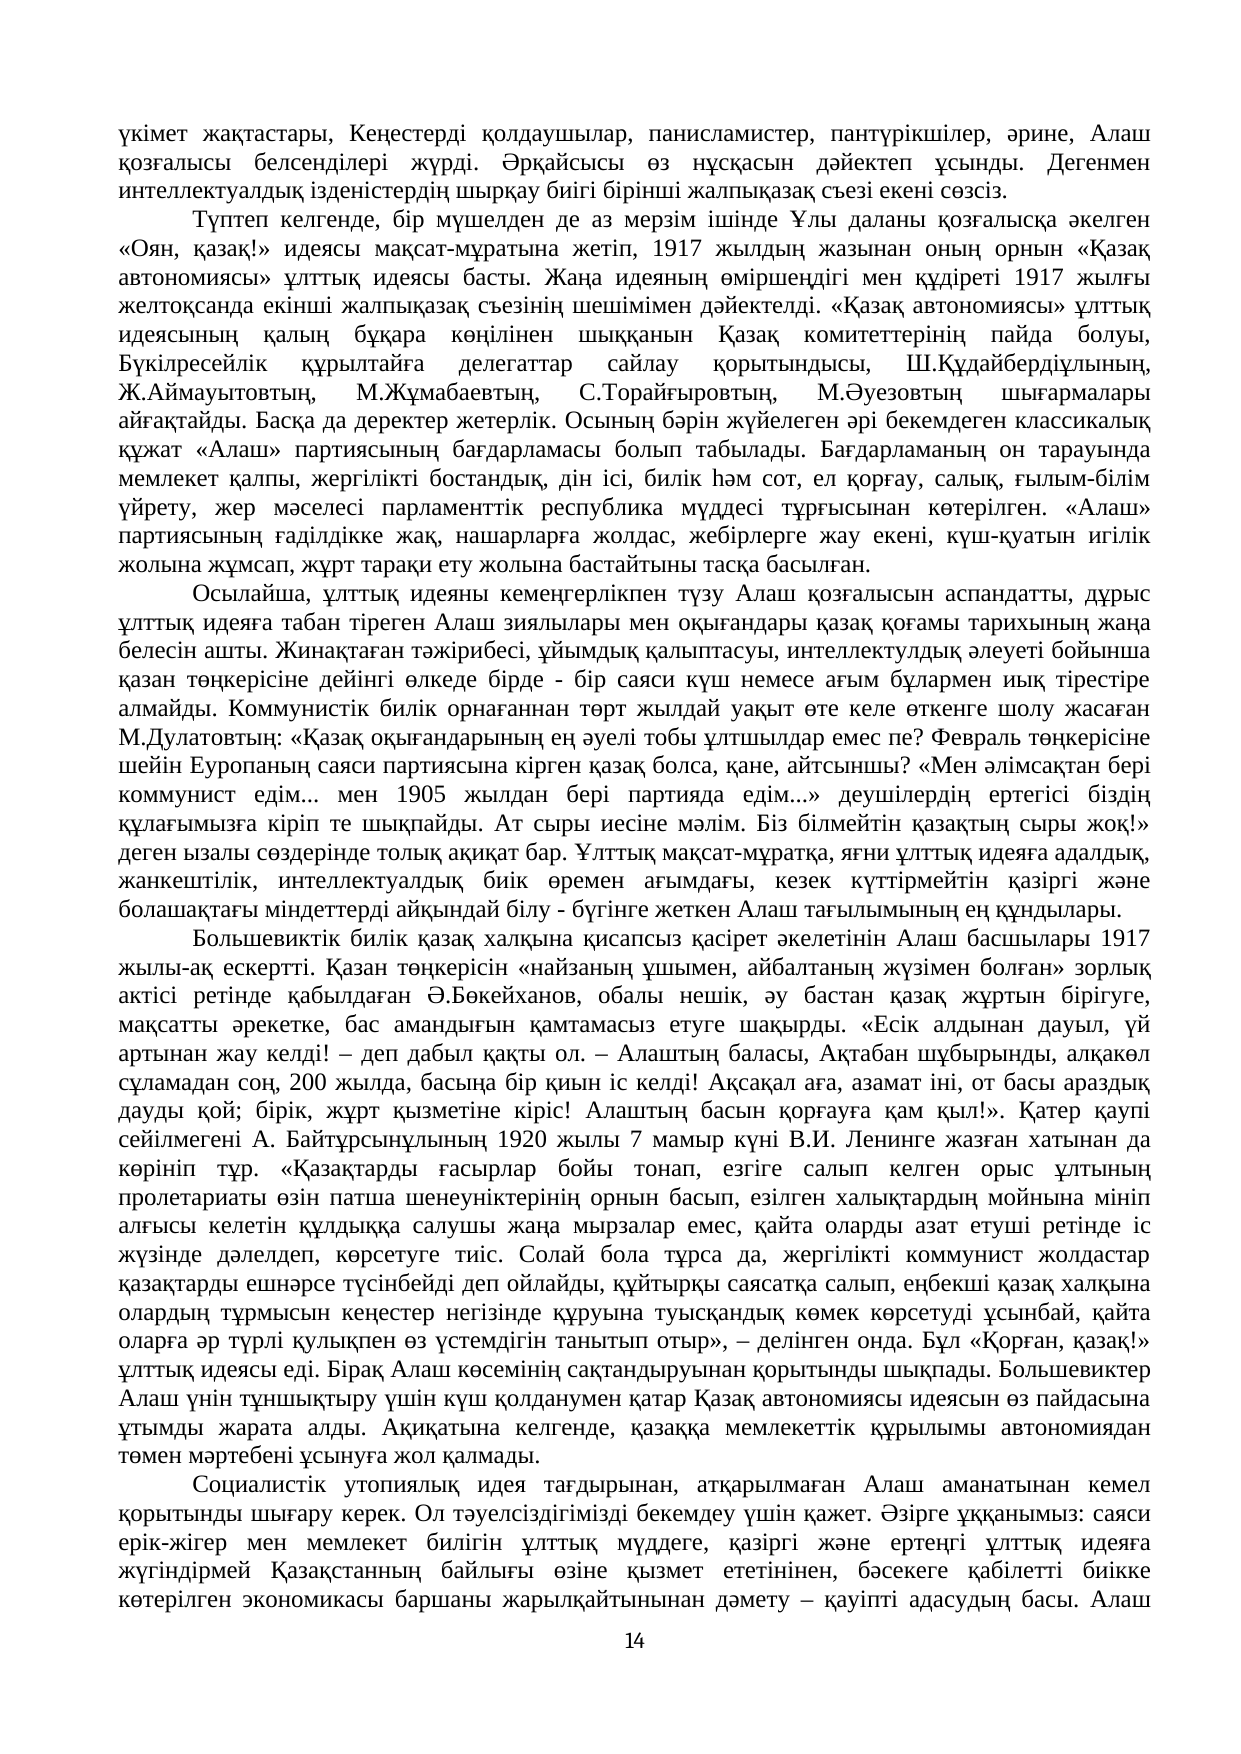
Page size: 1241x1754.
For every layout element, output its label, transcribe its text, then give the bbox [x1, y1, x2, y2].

text Осылайша, ұлттық идеяны кемеңгерлікпен түзу Алаш қозғалысын аспандатты, дұрыс ұлттық идеяға табан тіреген Алаш зиялылары мен оқығандары қазақ қоғамы тарихының жаңа белесін ашты. Жинақтаған тәжірибесі, ұйымдық қалыптасуы, интеллектулдық әлеуеті бойынша қазан төңкерісіне дейінгі өлкеде бірде - бір саяси күш немесе ағым бұлармен иық тірестіре алмайды. Коммунистік билік орнағаннан төрт жылдай уақыт өте келе өткенге шолу жасаған М.Дулатовтың: «Қазақ оқығандарының ең әуелі тобы ұлтшылдар емес пе? Февраль төңкерісіне шейін Еуропаның саяси партиясына кірген қазақ болса, қане, айтсыншы? «Мен әлімсақтан бері коммунист едім... мен 1905 жылдан бері партияда едім...» деушілердің ертегісі біздің құлағымызға кіріп те шықпайды. Ат сыры иесіне мәлім. Біз білмейтін қазақтың сыры жоқ!» деген ызалы сөздерінде толық ақиқат бар. Ұлттық мақсат-мұратқа, яғни ұлттық идеяға адалдық, жанкештілік, интеллектуалдық биік өремен ағымдағы, кезек күттірмейтін қазіргі және болашақтағы міндеттерді айқындай білу - бүгінге жеткен Алаш тағылымының ең құндылары. [118, 578, 1152, 923]
text Большевиктік билік қазақ халқына қисапсыз қасірет әкелетінін Алаш басшылары 1917 жылы-ақ ескертті. Қазан төңкерісін «найзаның ұшымен, айбалтаның жүзімен болған» зорлық актісі ретінде қабылдаған Ә.Бөкейханов, обалы нешік, әу бастан қазақ жұртын бірігуге, мақсатты әрекетке, бас амандығын қамтамасыз етуге шақырды. «Есік алдынан дауыл, үй артынан жау келді! – деп дабыл қақты ол. – Алаштың баласы, Ақтабан шұбырынды, алқакөл сұламадан соң, 200 жылда, басыңа бір қиын іс келді! Ақсақал аға, азамат іні, от басы араздық дауды қой; бірік, жұрт қызметіне кіріс! Алаштың басын қорғауға қам қыл!». Қатер қаупі сейілмегені А. Байтұрсынұлының 1920 жылы 7 мамыр күні В.И. Ленинге жазған хатынан да көрініп тұр. «Қазақтарды ғасырлар бойы тонап, езгіге салып келген орыс ұлтының пролетариаты өзін патша шенеуніктерінің орнын басып, езілген халықтардың мойнына мініп алғысы келетін құлдыққа салушы жаңа мырзалар емес, қайта оларды азат етуші ретінде іс жүзінде дәлелдеп, көрсетуге тиіс. Солай бола тұрса да, жергілікті коммунист жолдастар қазақтарды ешнәрсе түсінбейді деп ойлайды, құйтырқы саясатқа салып, еңбекші қазақ халқына олардың тұрмысын кеңестер негізінде құруына туысқандық көмек көрсетуді ұсынбай, қайта оларға әр түрлі қулықпен өз үстемдігін танытып отыр», – делінген онда. Бұл «Қорған, қазақ!» ұлттық идеясы еді. Бірақ Алаш көсемінің сақтандыруынан қорытынды шықпады. Большевиктер Алаш үнін тұншықтыру үшін күш қолданумен қатар Қазақ автономиясы идеясын өз пайдасына ұтымды жарата алды. Ақиқатына келгенде, қазаққа мемлекеттік құрылымы автономиядан төмен мәртебені ұсынуға жол қалмады. [118, 923, 1152, 1469]
text Түптеп келгенде, бір мүшелден де аз мерзім ішінде Ұлы даланы қозғалысқа әкелген «Оян, қазақ!» идеясы мақсат-мұратына жетіп, 1917 жылдың жазынан оның орнын «Қазақ автономиясы» ұлттық идеясы басты. Жаңа идеяның өміршеңдігі мен құдіреті 1917 жылғы желтоқсанда екінші жалпықазақ съезінің шешімімен дәйектелді. «Қазақ автономиясы» ұлттық идеясының қалың бұқара көңілінен шыққанын Қазақ комитеттерінің пайда болуы, Бүкілресейлік құрылтайға делегаттар сайлау қорытындысы, Ш.Құдайбердіұлының, Ж.Аймауытовтың, М.Жұмабаевтың, С.Торайғыровтың, М.Әуезовтың шығармалары айғақтайды. Басқа да деректер жетерлік. Осының бәрін жүйелеген әрі бекемдеген классикалық құжат «Алаш» партиясының бағдарламасы болып табылады. Бағдарламаның он тарауында мемлекет қалпы, жергілікті бостандық, дін ісі, билік һәм сот, ел қорғау, салық, ғылым-білім үйрету, жер мәселесі парламенттік республика мүддесі тұрғысынан көтерілген. «Алаш» партиясының ғаділдікке жақ, нашарларға жолдас, жебірлерге жау екені, күш-қуатын игілік жолына жұмсап, жұрт тарақи ету жолына бастайтыны тасқа басылған. [118, 204, 1152, 578]
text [118, 1469, 1152, 1613]
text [118, 118, 1152, 204]
